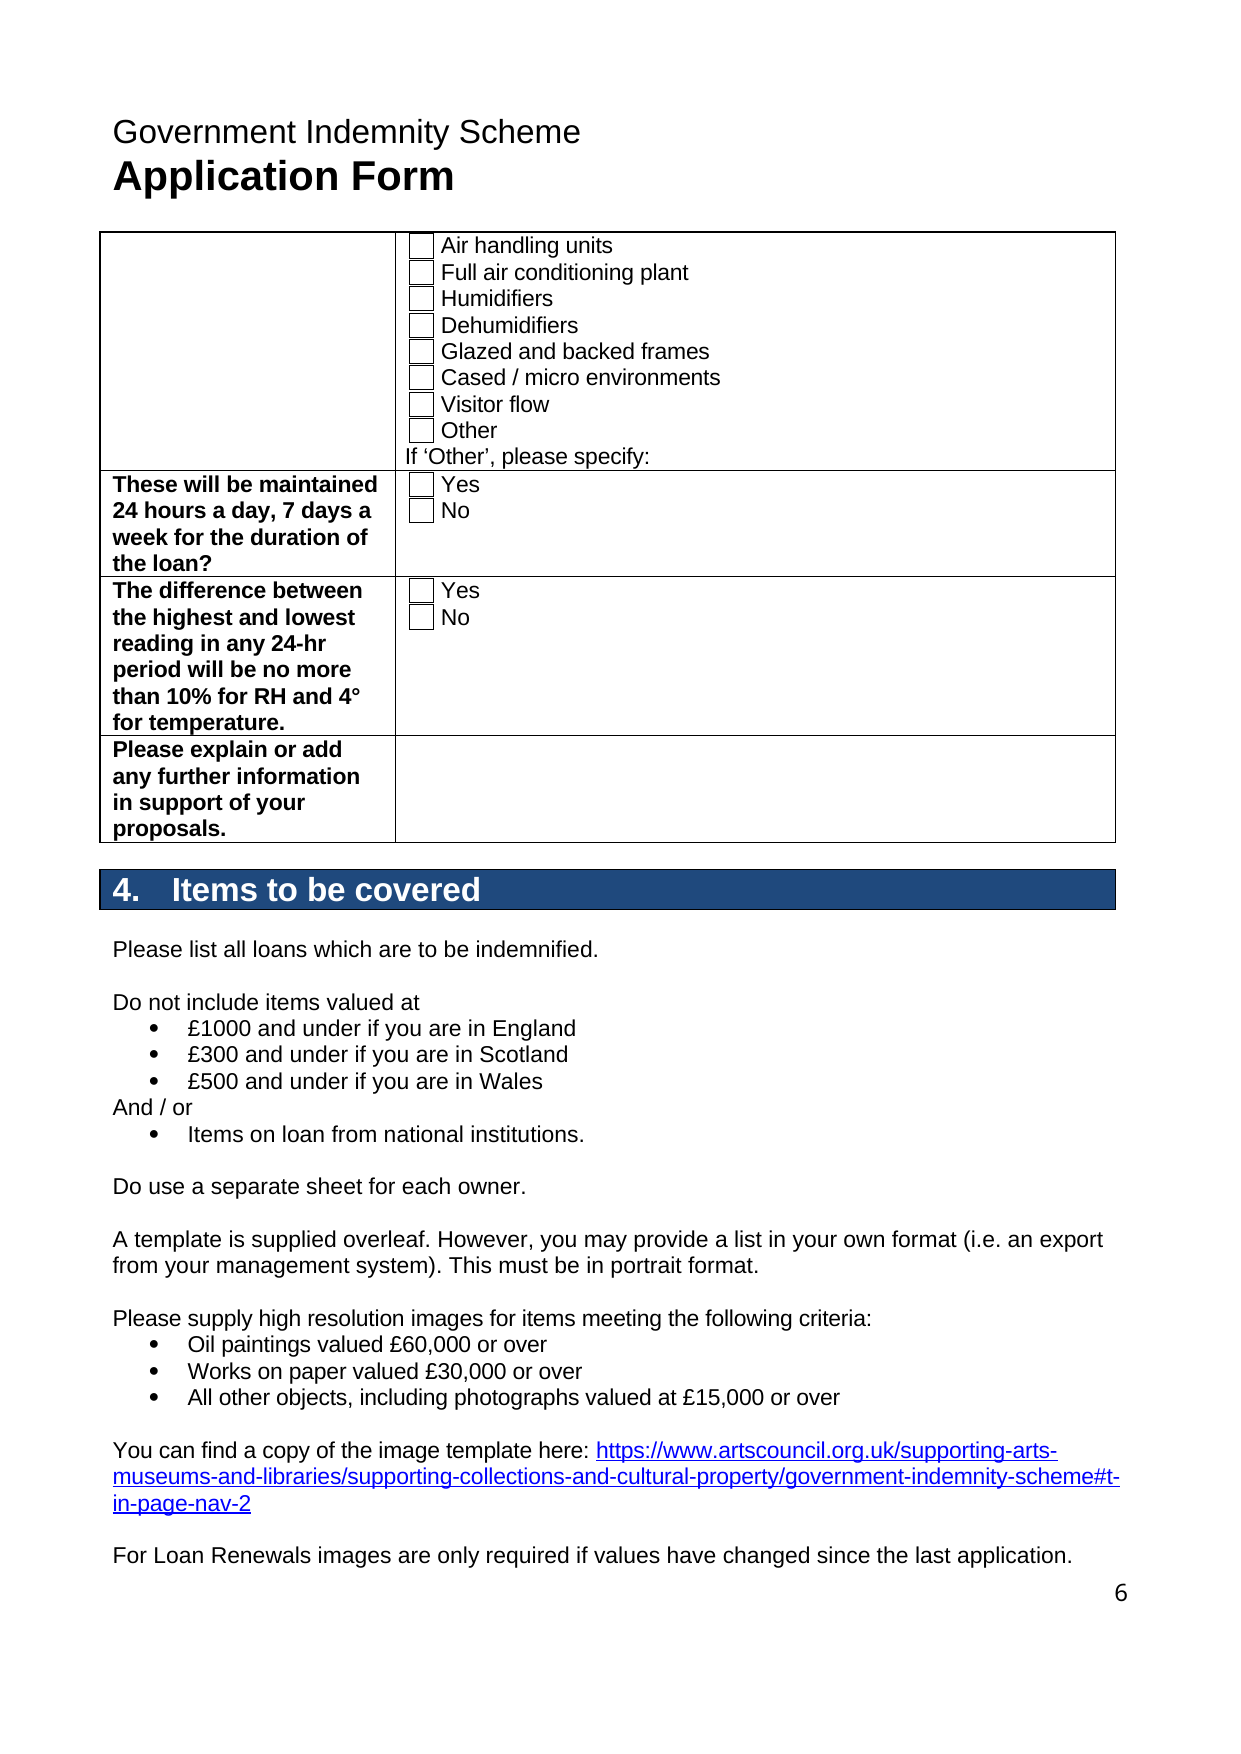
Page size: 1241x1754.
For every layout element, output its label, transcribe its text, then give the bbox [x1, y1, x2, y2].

text Please supply high resolution images for items meeting the following criteria: [112, 1305, 1128, 1331]
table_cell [101, 233, 395, 470]
list £500 and under if you are in Wales [150, 1068, 1128, 1094]
text Do use a separate sheet for each owner. [112, 1173, 1128, 1199]
text For Loan Renewals images are only required if values have changed since the last application. [112, 1542, 1128, 1568]
text Please list all loans which are to be indemnified. [112, 936, 1128, 962]
list Oil paintings valued £60,000 or over [150, 1331, 1128, 1358]
list Works on paper valued £30,000 or over [150, 1358, 1128, 1384]
table_cell Yes No [396, 471, 1115, 576]
table_cell [396, 736, 1115, 842]
list £1000 and under if you are in England [150, 1015, 1128, 1041]
table_cell The difference between the highest and lowest reading in any 24-hr period will be no more than 10% for RH and 4° for temperature. [101, 577, 395, 735]
list All other objects, including photographs valued at £15,000 or over [150, 1384, 1128, 1410]
list £300 and under if you are in Scotland [150, 1041, 1128, 1068]
table_cell Please explain or add any further information in support of your proposals. [101, 736, 395, 842]
list Items on loan from national institutions. [150, 1121, 1128, 1147]
text You can find a copy of the image template here: https://www.artscouncil.org.uk/supporting-arts-museums-and-libraries/supporting-collections-and-cultural-property/government-indemnity-scheme#t-in-page-nav-2 [112, 1437, 1128, 1516]
text A template is supplied overleaf. However, you may provide a list in your own format (i.e. an export from your management system). This must be in portrait format. [112, 1226, 1128, 1279]
table_cell Yes No [396, 577, 1115, 735]
text Do not include items valued at [112, 989, 1128, 1015]
table_header Items to be covered [101, 870, 1115, 909]
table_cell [396, 233, 1115, 470]
table_cell These will be maintained 24 hours a day, 7 days a week for the duration of the loan? [101, 471, 395, 576]
text And / or [112, 1094, 1128, 1121]
